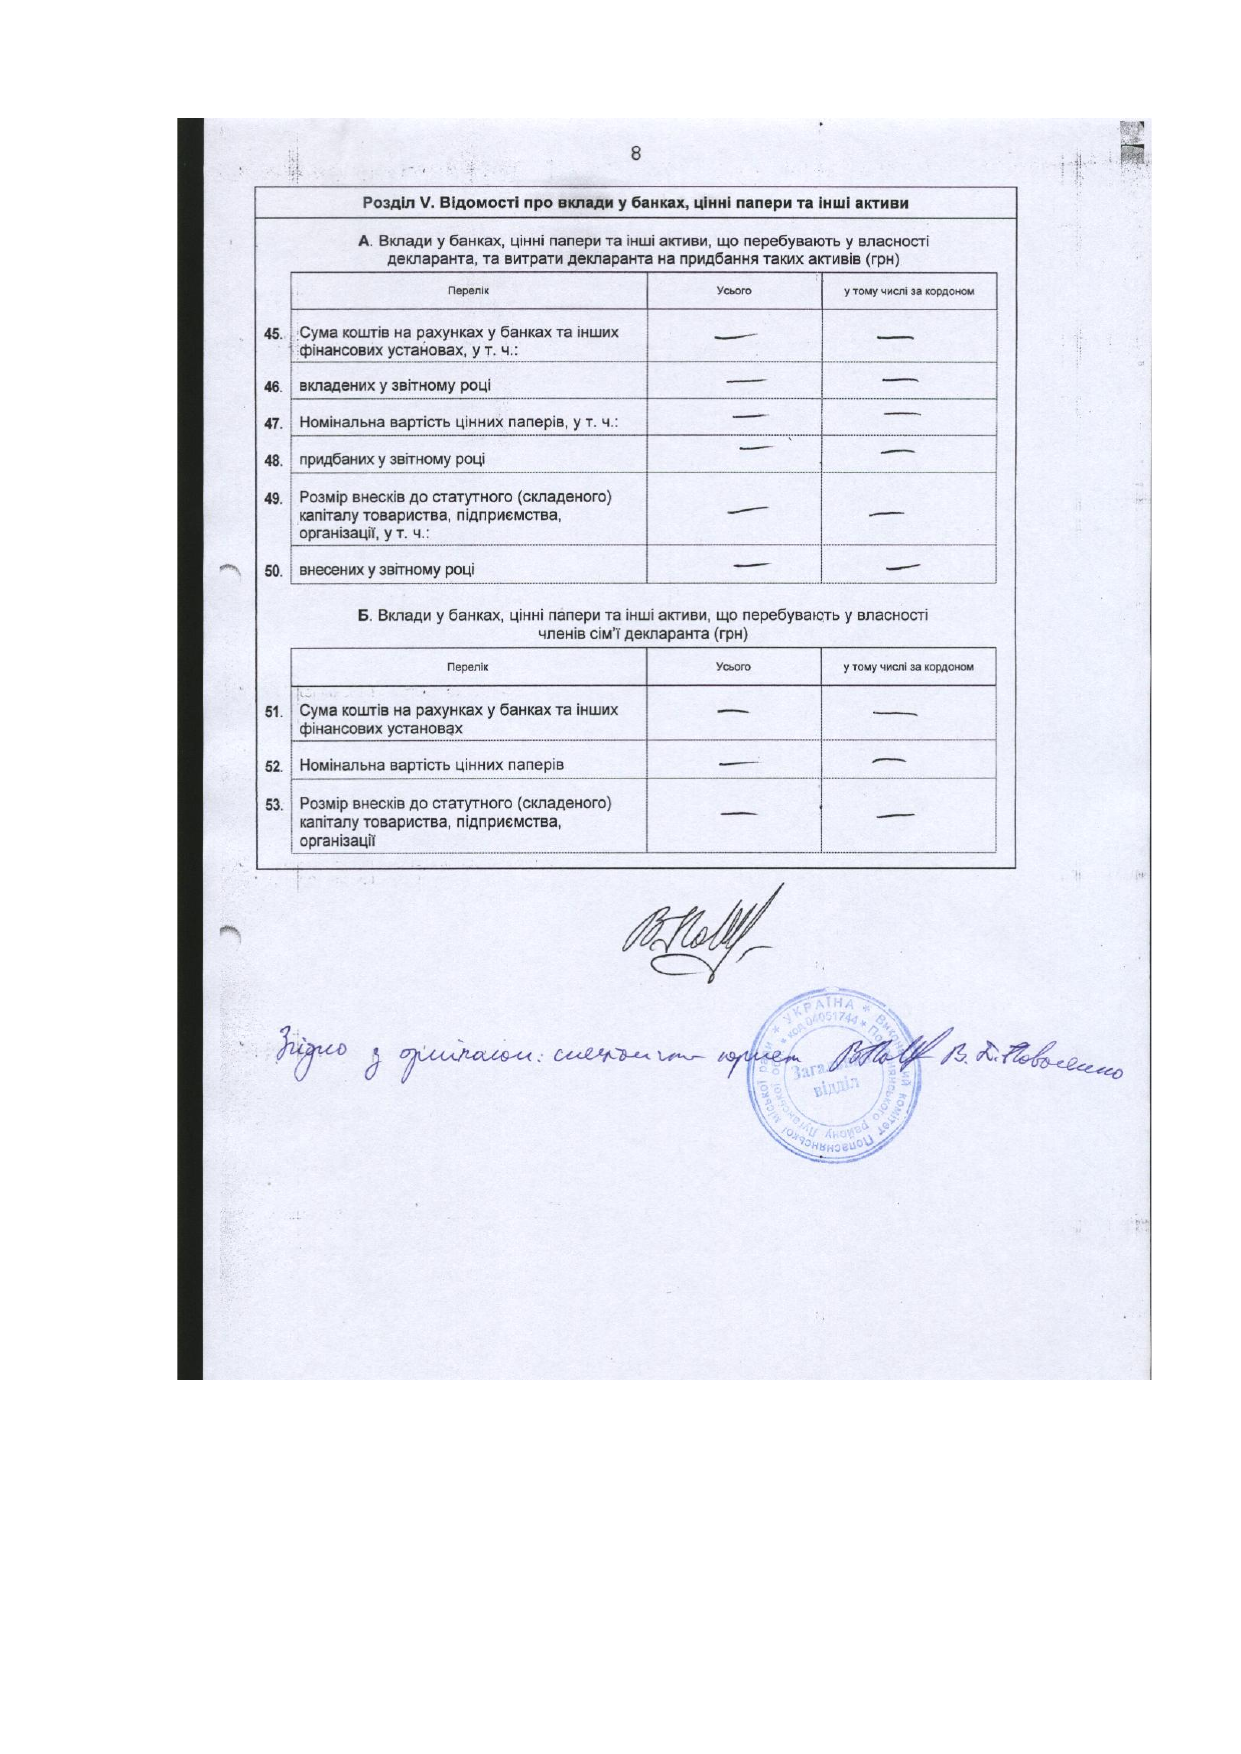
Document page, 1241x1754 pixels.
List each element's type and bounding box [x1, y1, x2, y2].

picture [177, 118, 1152, 1380]
